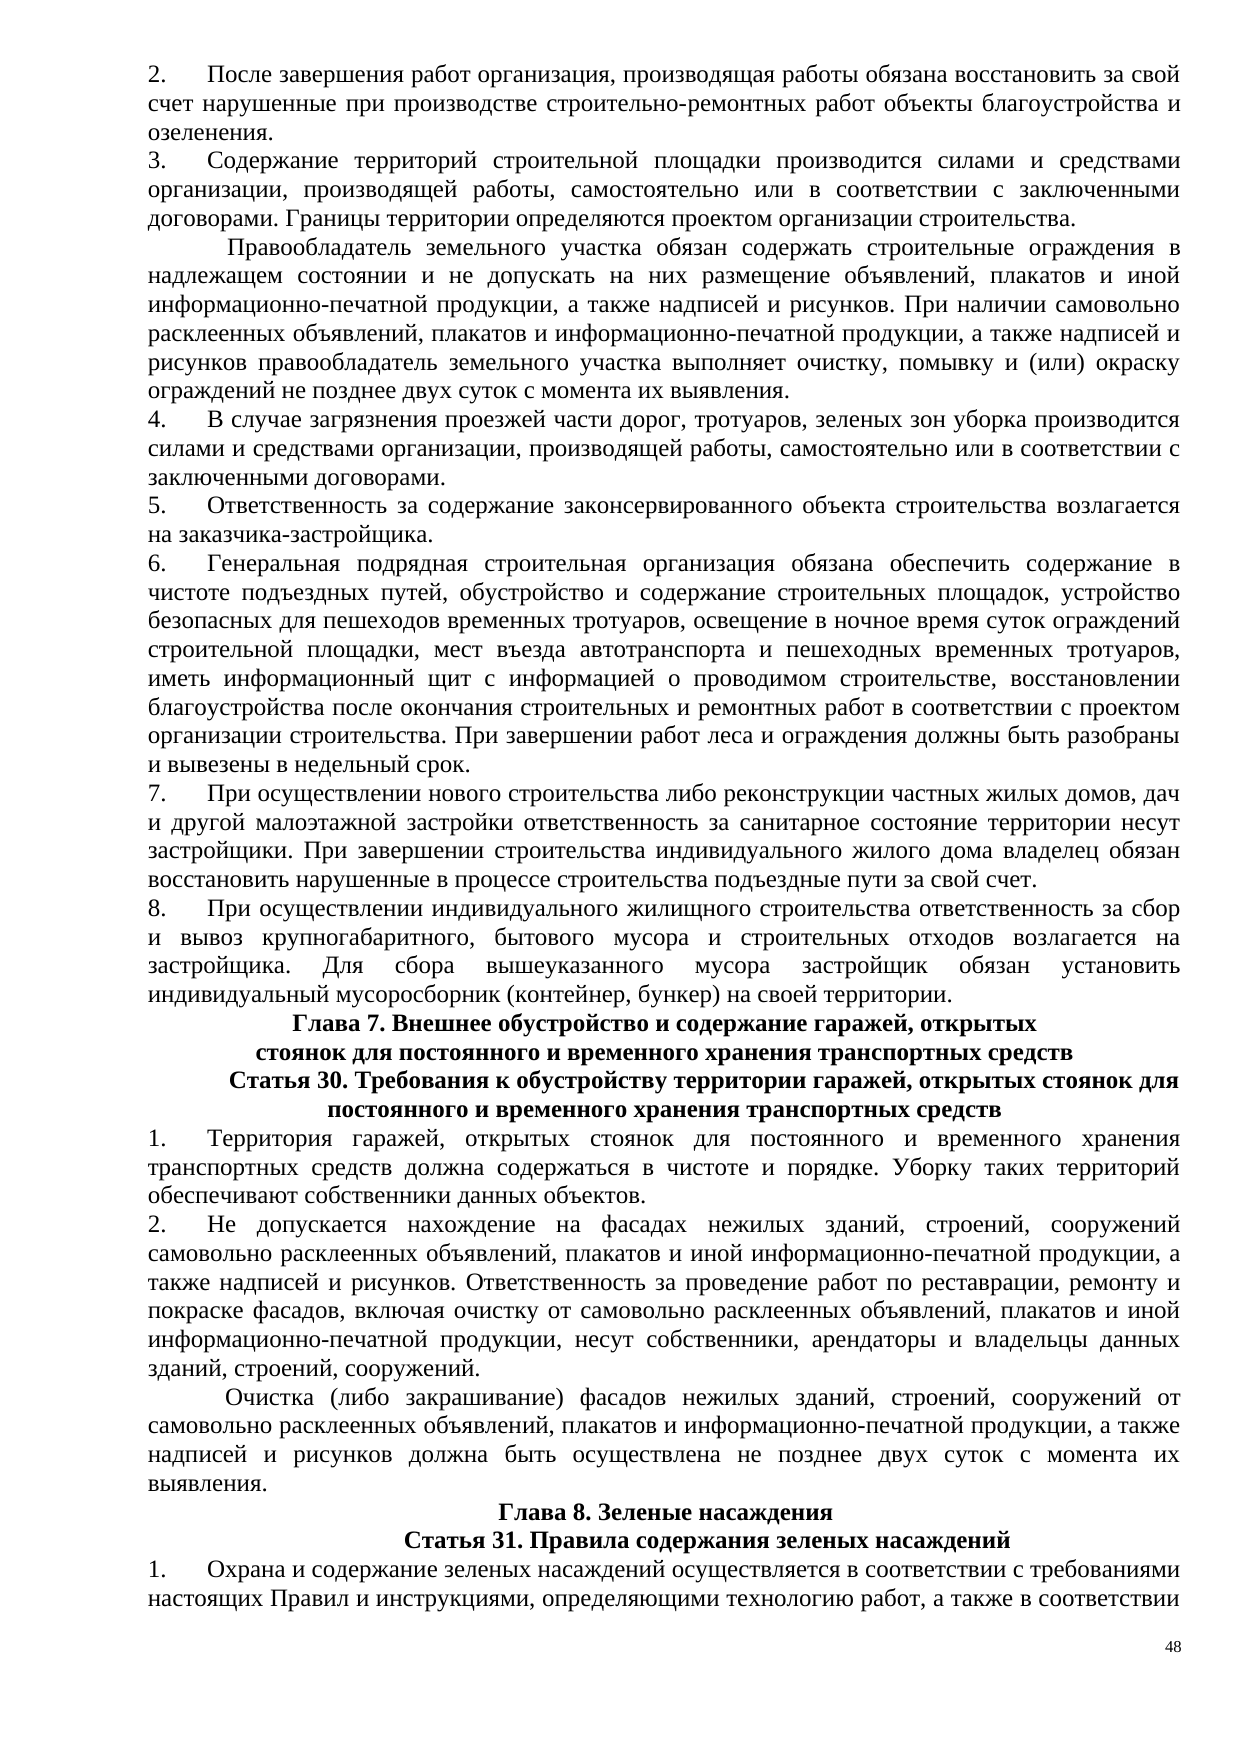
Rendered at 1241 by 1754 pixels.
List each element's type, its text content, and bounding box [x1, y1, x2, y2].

list Территория гаражей, открытых стоянок для постоянного и временного хранения транспортных средств должна содержаться в чистоте и порядке. Уборку таких территорий обеспечивают собственники данных объектов. [148, 1123, 1181, 1209]
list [148, 1554, 1181, 1612]
list При осуществлении индивидуального жилищного строительства ответственность за сбор и вывоз крупногабаритного, бытового мусора и строительных отходов возлагается на застройщика. Для сбора вышеуказанного мусора застройщик обязан установить индивидуальный мусоросборник (контейнер, бункер) на своей территории. [148, 893, 1181, 1008]
list После завершения работ организация, производящая работы обязана восстановить за свой счет нарушенные при производстве строительно-ремонтных работ объекты благоустройства и озеленения. [148, 59, 1181, 145]
text Статья 30. Требования к обустройству территории гаражей, открытых стоянок для постоянного и временного хранения транспортных средств [148, 1065, 1181, 1123]
list Содержание территорий строительной площадки производится силами и средствами организации, производящей работы, самостоятельно или в соответствии с заключенными договорами. Границы территории определяются проектом организации строительства. [148, 145, 1181, 232]
text Глава 7. Внешнее обустройство и содержание гаражей, открытых стоянок для постоянного и временного хранения транспортных средств [148, 1008, 1181, 1065]
list Не допускается нахождение на фасадах нежилых зданий, строений, сооружений самовольно расклеенных объявлений, плакатов и иной информационно-печатной продукции, а также надписей и рисунков. Ответственность за проведение работ по реставрации, ремонту и покраске фасадов, включая очистку от самовольно расклеенных объявлений, плакатов и иной информационно-печатной продукции, несут собственники, арендаторы и владельцы данных зданий, строений, сооружений. [148, 1209, 1181, 1382]
list Генеральная подрядная строительная организация обязана обеспечить содержание в чистоте подъездных путей, обустройство и содержание строительных площадок, устройство безопасных для пешеходов временных тротуаров, освещение в ночное время суток ограждений строительной площадки, мест въезда автотранспорта и пешеходных временных тротуаров, иметь информационный щит с информацией о проводимом строительстве, восстановлении благоустройства после окончания строительных и ремонтных работ в соответствии с проектом организации строительства. При завершении работ леса и ограждения должны быть разобраны и вывезены в недельный срок. [148, 548, 1181, 778]
text Правообладатель земельного участка обязан содержать строительные ограждения в надлежащем состоянии и не допускать на них размещение объявлений, плакатов и иной информационно-печатной продукции, а также надписей и рисунков. При наличии самовольно расклеенных объявлений, плакатов и информационно-печатной продукции, а также надписей и рисунков правообладатель земельного участка выполняет очистку, помывку и (или) окраску ограждений не позднее двух суток с момента их выявления. [148, 232, 1181, 404]
list Ответственность за содержание законсервированного объекта строительства возлагается на заказчика-застройщика. [148, 490, 1181, 548]
text Очистка (либо закрашивание) фасадов нежилых зданий, строений, сооружений от самовольно расклеенных объявлений, плакатов и информационно-печатной продукции, а также надписей и рисунков должна быть осуществлена не позднее двух суток с момента их выявления. [148, 1382, 1181, 1497]
text Глава 8. Зеленые насаждения [150, 1497, 1181, 1525]
list При осуществлении нового строительства либо реконструкции частных жилых домов, дач и другой малоэтажной застройки ответственность за санитарное состояние территории несут застройщики. При завершении строительства индивидуального жилого дома владелец обязан восстановить нарушенные в процессе строительства подъездные пути за свой счет. [148, 778, 1181, 893]
text Статья 31. Правила содержания зеленых насаждений [148, 1525, 1181, 1554]
list В случае загрязнения проезжей части дорог, тротуаров, зеленых зон уборка производится силами и средствами организации, производящей работы, самостоятельно или в соответствии с заключенными договорами. [148, 404, 1181, 490]
